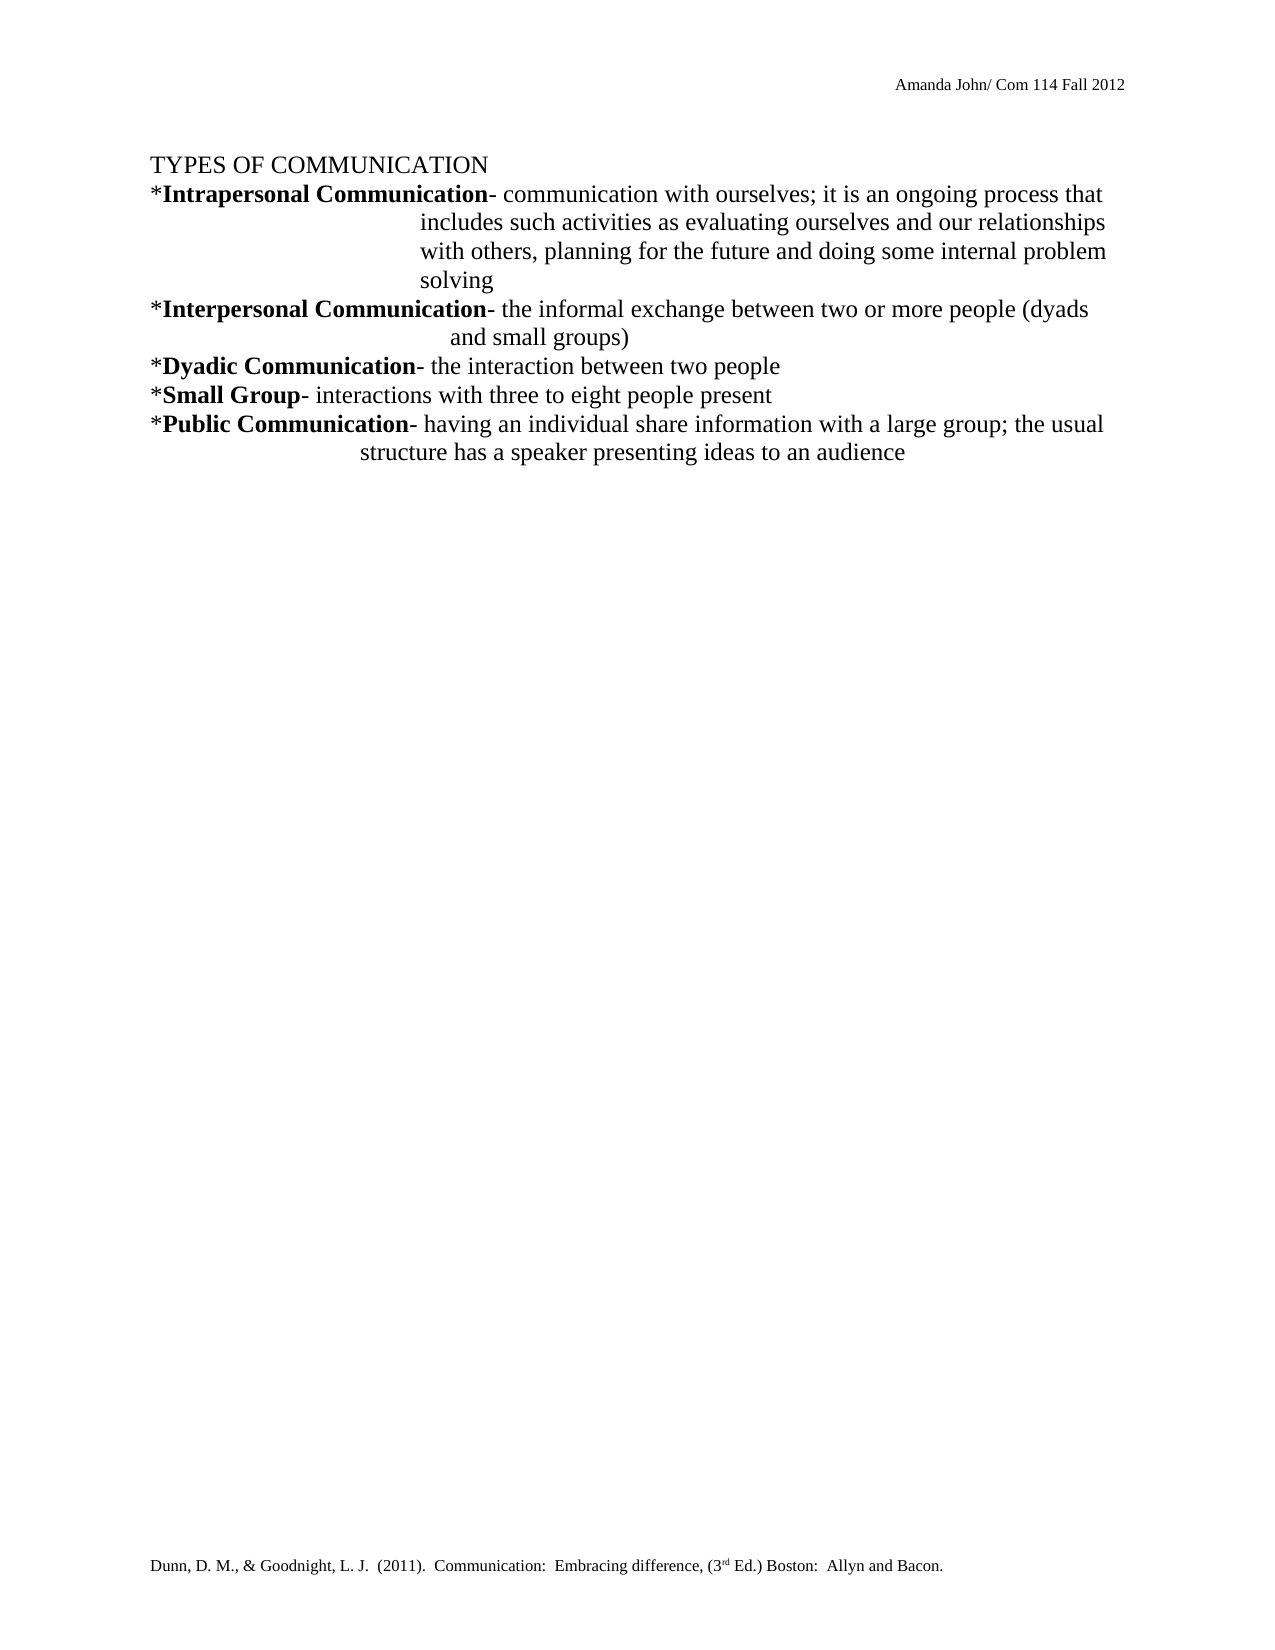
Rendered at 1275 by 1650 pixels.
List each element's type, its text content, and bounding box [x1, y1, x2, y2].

text *Public Communication- having an individual share information with a large group; the usual structure has a speaker presenting ideas to an audience [150, 409, 1125, 466]
text *Small Group- interactions with three to eight people present [150, 380, 1125, 409]
text *Dyadic Communication- the interaction between two people [150, 351, 1125, 380]
text *Interpersonal Communication- the informal exchange between two or more people (dyads and small groups) [150, 294, 1125, 351]
text *Intrapersonal Communication- communication with ourselves; it is an ongoing process that includes such activities as evaluating ourselves and our relationships with others, planning for the future and doing some internal problem solving [150, 179, 1125, 294]
text TYPES OF COMMUNICATION [150, 150, 1125, 179]
